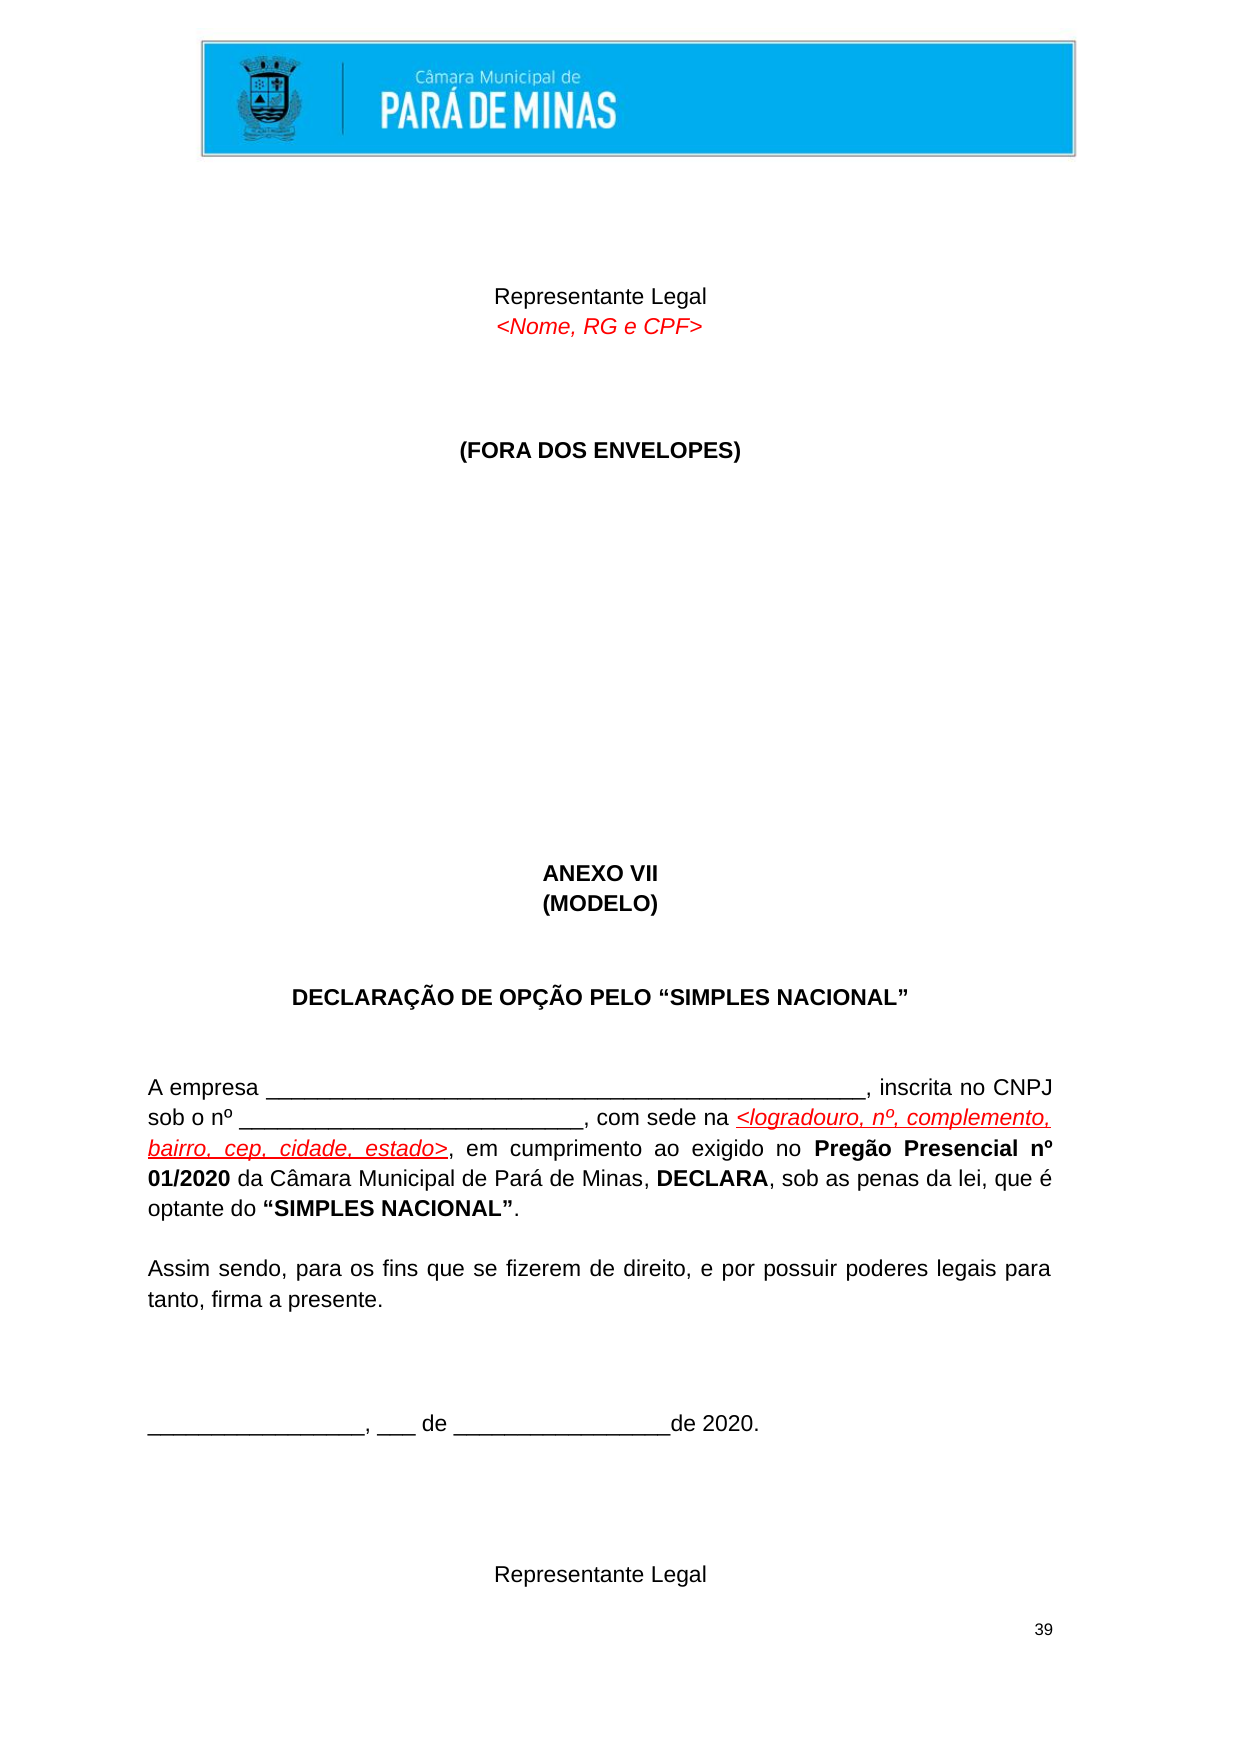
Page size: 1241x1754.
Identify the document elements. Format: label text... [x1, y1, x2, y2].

text Representante Legal [148, 283, 1053, 309]
text (FORA DOS ENVELOPES) [148, 437, 1053, 463]
text (MODELO) [148, 890, 1053, 916]
text <Nome, RG e CPF> [148, 313, 1053, 339]
text ANEXO VII [148, 860, 1053, 886]
text Representante Legal [148, 1561, 1053, 1587]
text _________________, ___ de _________________de 2020. [148, 1409, 1053, 1436]
text Assim sendo, para os fins que se fizerem de direito, e por possuir poderes legais para tanto, firma a presente. [148, 1255, 1053, 1312]
text DECLARAÇÃO DE OPÇÃO PELO “SIMPLES NACIONAL” [148, 983, 1053, 1010]
picture [14, 28, 1241, 163]
text A empresa _______________________________________________, inscrita no CNPJ sob o nº ___________________________, com sede na <logradouro, nº, complemento, bairro, cep, cidade, estado>, em cumprimento ao exigido no Pregão Presencial nº 01/2020 da Câmara Municipal de Pará de Minas, DECLARA, sob as penas da lei, que é optante do “SIMPLES NACIONAL”. [148, 1074, 1053, 1221]
